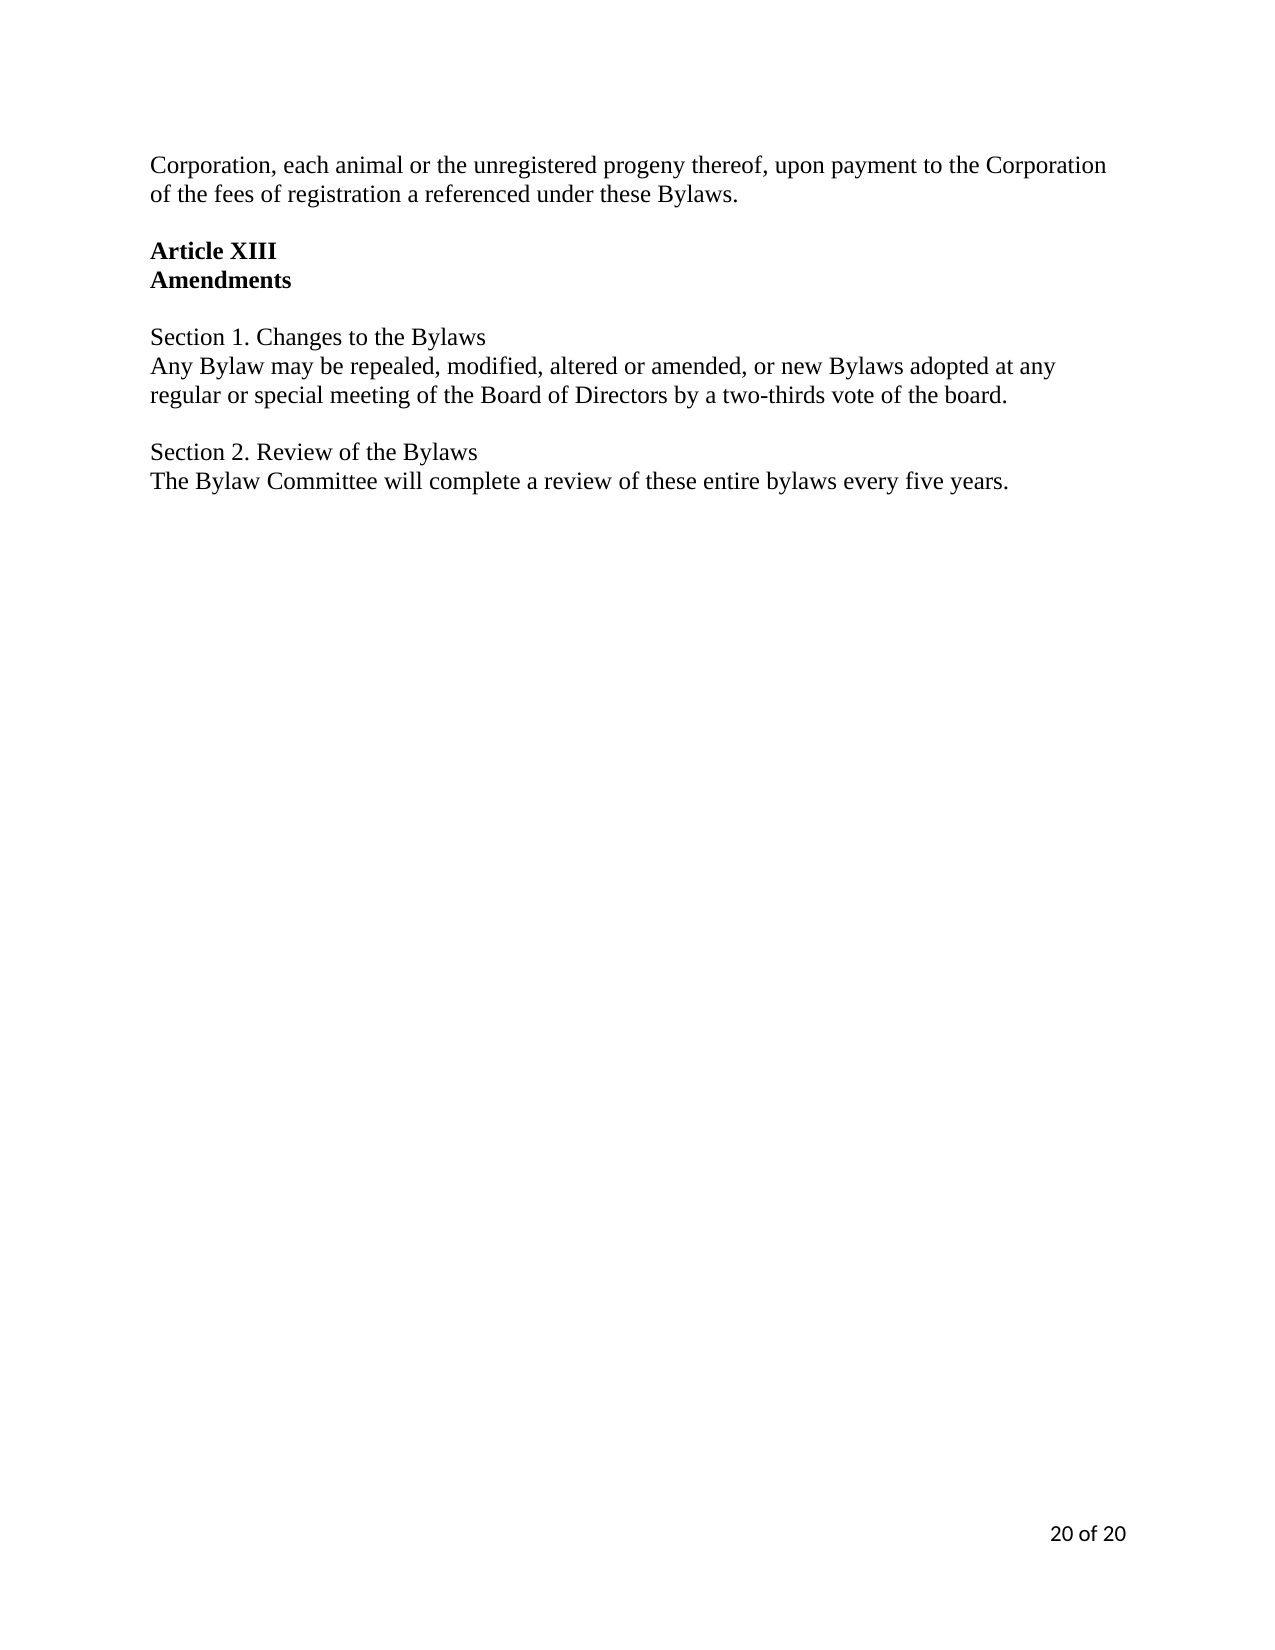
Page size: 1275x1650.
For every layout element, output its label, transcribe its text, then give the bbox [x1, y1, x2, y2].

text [150, 150, 1125, 207]
text Section 1. Changes to the Bylaws [150, 322, 1111, 351]
text The Bylaw Committee will complete a review of these entire bylaws every five years. [150, 466, 1111, 495]
text Amendments [150, 265, 311, 294]
text Section 2. Review of the Bylaws [150, 437, 1111, 466]
text Any Bylaw may be repealed, modified, altered or amended, or new Bylaws adopted at any regular or special meeting of the Board of Directors by a two-thirds vote of the board. [150, 351, 1111, 409]
text Article XIII [150, 236, 311, 265]
